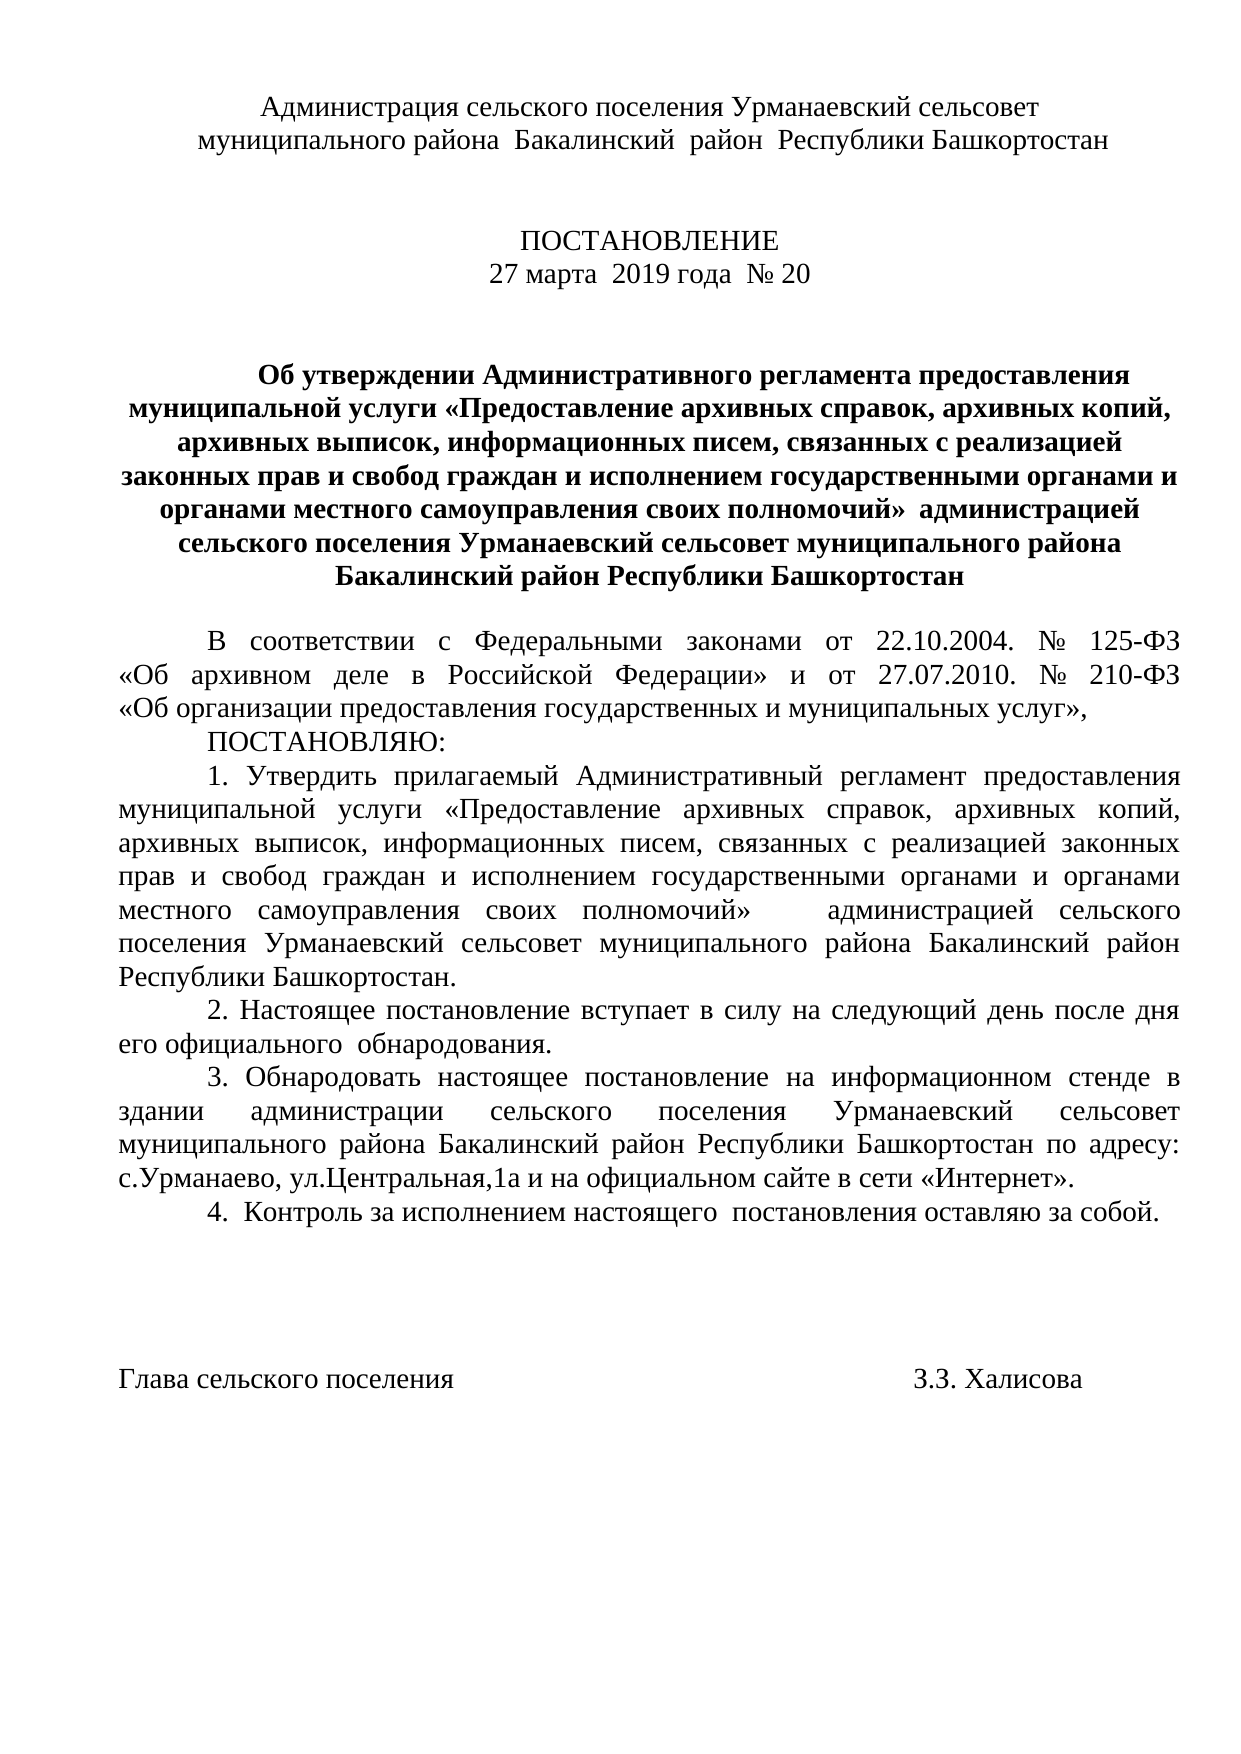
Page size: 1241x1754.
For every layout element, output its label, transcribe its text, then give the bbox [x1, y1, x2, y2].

text ПОСТАНОВЛЯЮ: [118, 724, 1181, 758]
text Администрация сельского поселения Урманаевский сельсовет [118, 89, 1181, 122]
text 27 марта 2019 года № 20 [118, 256, 1181, 290]
text В соответствии с Федеральными законами от 22.10.2004. № 125-ФЗ «Об архивном деле в Российской Федерации» и от 27.07.2010. № 210-ФЗ «Об организации предоставления государственных и муниципальных услуг», [118, 623, 1181, 724]
text муниципального района Бакалинский район Республики Башкортостан [118, 122, 1181, 156]
text 2. Настоящее постановление вступает в силу на следующий день после дня его официального обнародования. [118, 992, 1181, 1059]
text Об утверждении Административного регламента предоставления муниципальной услуги «Предоставление архивных справок, архивных копий, архивных выписок, информационных писем, связанных с реализацией законных прав и свобод граждан и исполнением государственными органами и органами местного самоуправления своих полномочий» администрацией сельского поселения Урманаевский сельсовет муниципального района Бакалинский район Республики Башкортостан [118, 357, 1181, 592]
text 3. Обнародовать настоящее постановление на информационном стенде в здании администрации сельского поселения Урманаевский сельсовет муниципального района Бакалинский район Республики Башкортостан по адресу: с.Урманаево, ул.Центральная,1а и на официальном сайте в сети «Интернет». [118, 1059, 1181, 1194]
text 1. Утвердить прилагаемый Административный регламент предоставления муниципальной услуги «Предоставление архивных справок, архивных копий, архивных выписок, информационных писем, связанных с реализацией законных прав и свобод граждан и исполнением государственными органами и органами местного самоуправления своих полномочий» администрацией сельского поселения Урманаевский сельсовет муниципального района Бакалинский район Республики Башкортостан. [118, 758, 1181, 992]
text 4. Контроль за исполнением настоящего постановления оставляю за собой. [118, 1194, 1181, 1227]
text Глава сельского поселения З.З. Халисова [118, 1361, 1181, 1395]
text ПОСТАНОВЛЕНИЕ [118, 223, 1181, 256]
